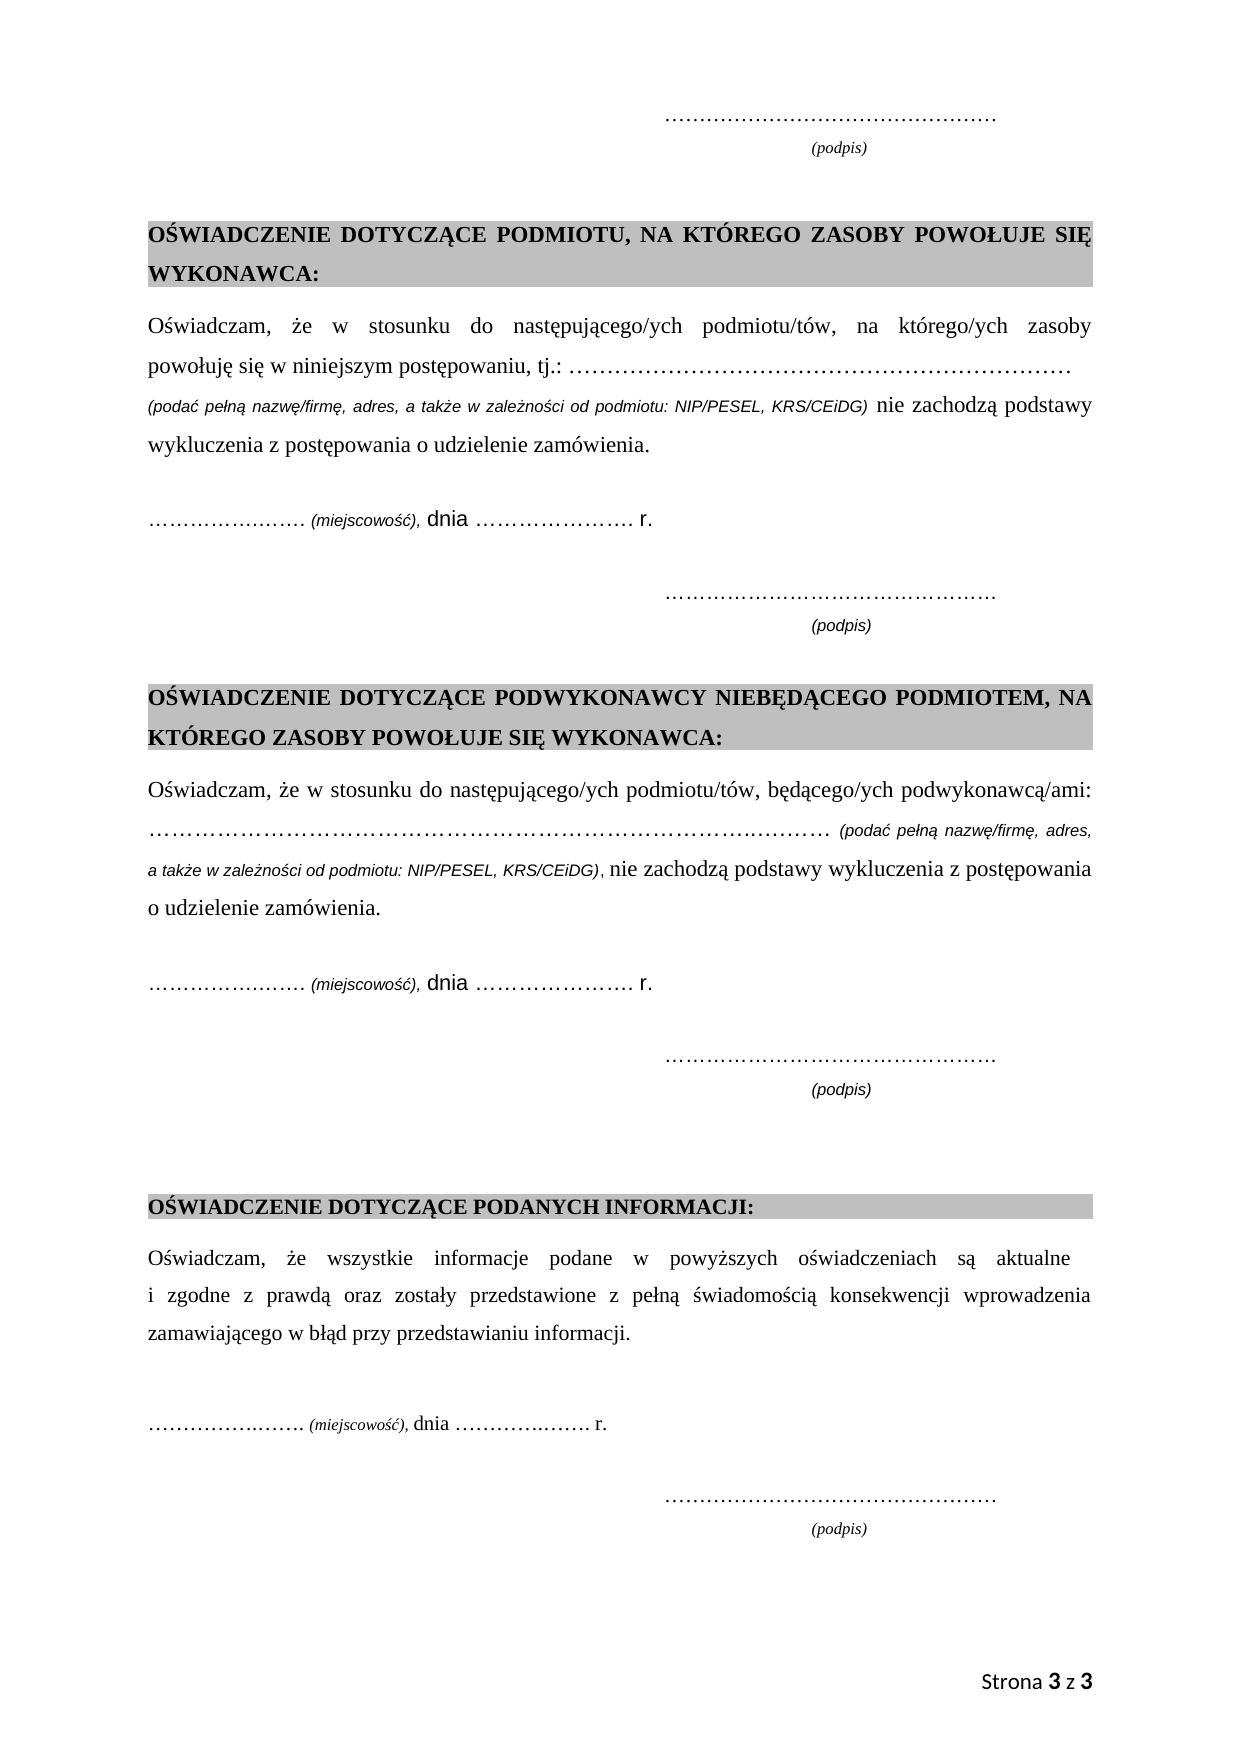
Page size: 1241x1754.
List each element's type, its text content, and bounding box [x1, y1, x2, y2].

text …………….……. (miejscowość), dnia …………………. r. [148, 506, 1093, 532]
text ………………………………………… [148, 580, 1093, 604]
text OŚWIADCZENIE DOTYCZĄCE PODMIOTU, NA KTÓREGO ZASOBY POWOŁUJE SIĘ WYKONAWCA: [148, 221, 1093, 287]
text (podpis) [738, 1079, 1093, 1098]
text (podpis) [738, 616, 1093, 635]
text Oświadczam, że w stosunku do następującego/ych podmiotu/tów, będącego/ych podwykonawcą/ami: ……………………………………………………………………..….…… (podać pełną nazwę/firmę, adres, a także w zależności od podmiotu: NIP/PESEL, KRS/CEiDG), nie zachodzą podstawy wykluczenia z postępowania o udzielenie zamówienia. [148, 776, 1093, 921]
text (podpis) [738, 1519, 1093, 1538]
text …………….……. (miejscowość), dnia ………….……. r. [148, 1411, 1093, 1435]
text (podpis) [738, 138, 1093, 157]
text Oświadczam, że wszystkie informacje podane w powyższych oświadczeniach są aktualne i zgodne z prawdą oraz zostały przedstawione z pełną świadomością konsekwencji wprowadzenia zamawiającego w błąd przy przedstawianiu informacji. [148, 1244, 1093, 1345]
text ………………………………………… [148, 1483, 1093, 1507]
text OŚWIADCZENIE DOTYCZĄCE PODWYKONAWCY NIEBĘDĄCEGO PODMIOTEM, NA KTÓREGO ZASOBY POWOŁUJE SIĘ WYKONAWCA: [148, 684, 1093, 750]
text ………………………………………… [148, 1043, 1093, 1067]
text Oświadczam, że w stosunku do następującego/ych podmiotu/tów, na którego/ych zasoby powołuję się w niniejszym postępowaniu, tj.: ………………………………………………………… [148, 312, 1093, 378]
text (podać pełną nazwę/firmę, adres, a także w zależności od podmiotu: NIP/PESEL, KRS/CEiDG) nie zachodzą podstawy wykluczenia z postępowania o udzielenie zamówienia. [148, 391, 1093, 457]
text OŚWIADCZENIE DOTYCZĄCE PODANYCH INFORMACJI: [148, 1194, 1093, 1219]
text ………………………………………… [148, 102, 1093, 126]
text …………….……. (miejscowość), dnia …………………. r. [148, 969, 1093, 995]
